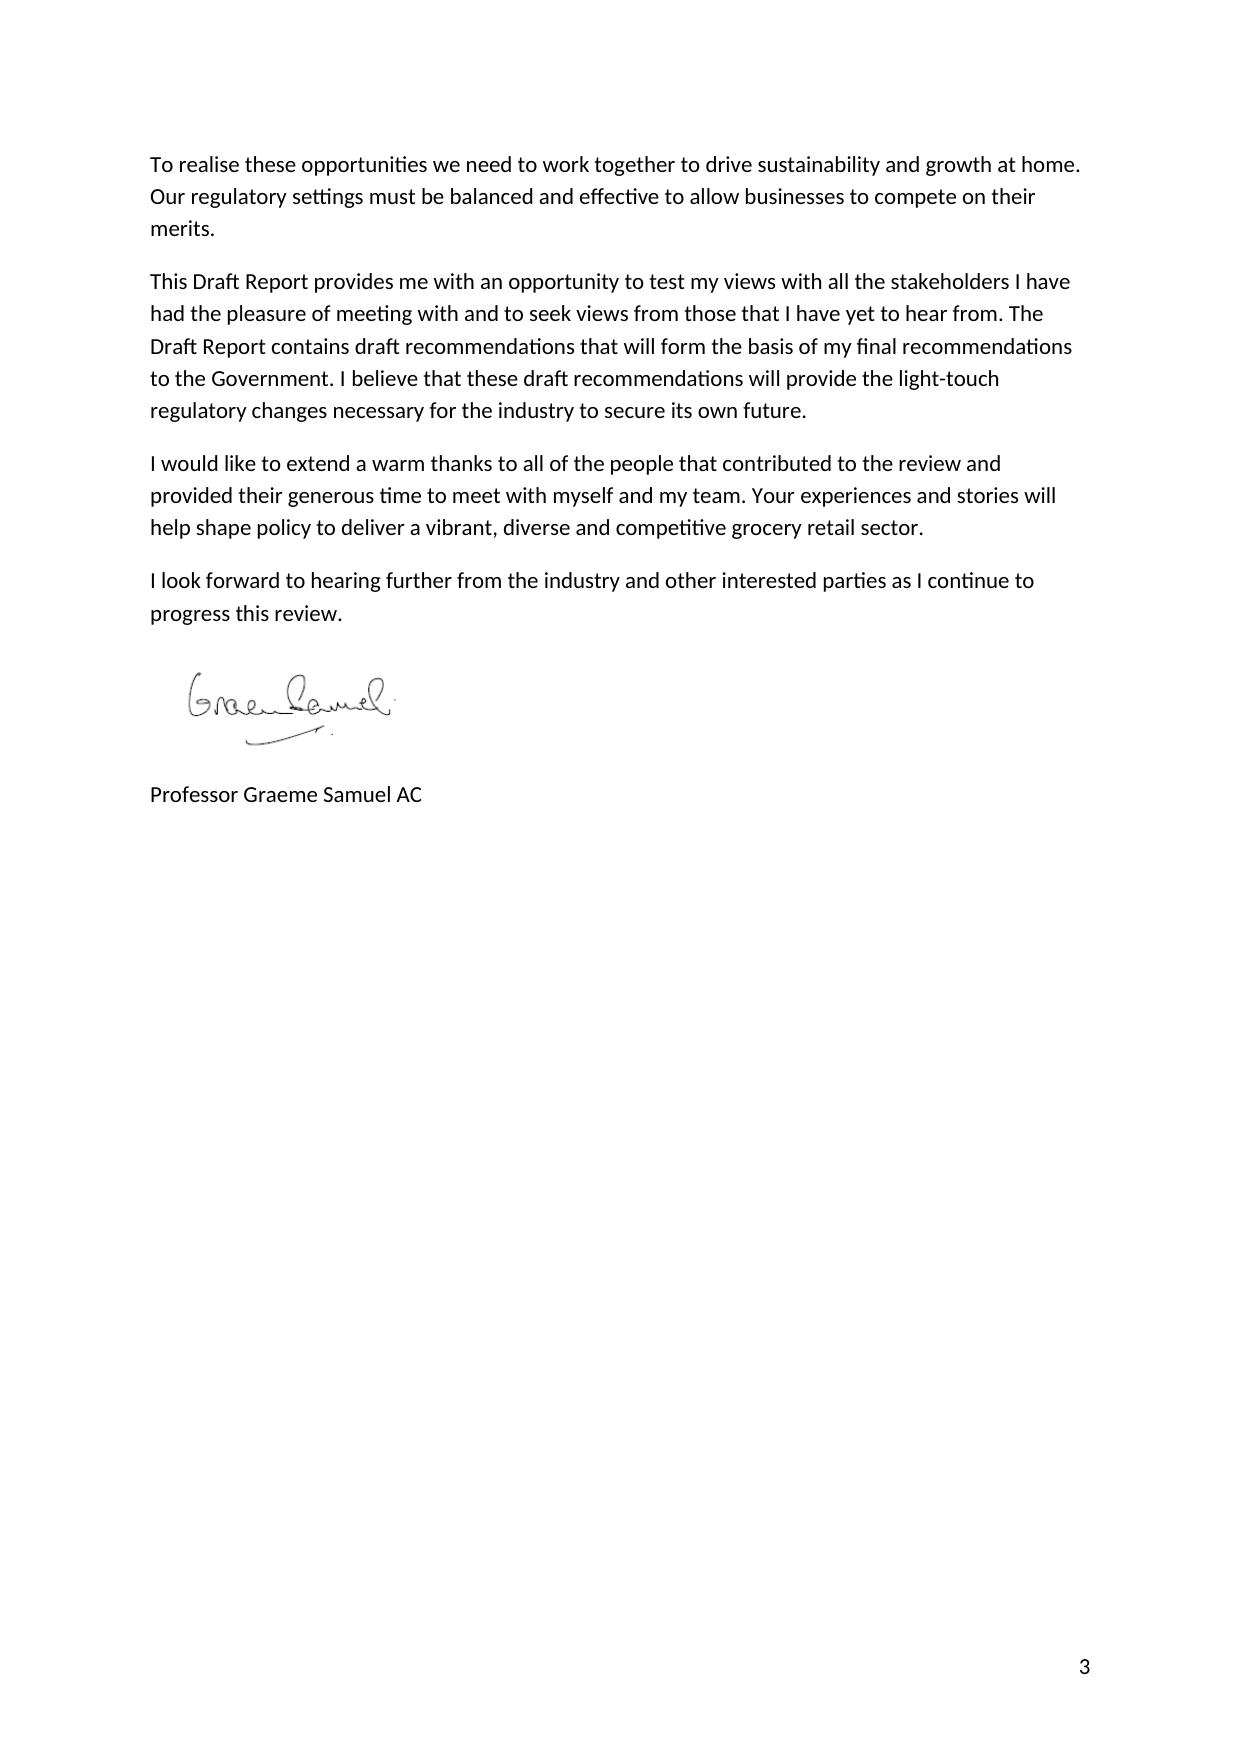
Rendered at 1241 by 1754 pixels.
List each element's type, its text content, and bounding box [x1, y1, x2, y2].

text I would like to extend a warm thanks to all of the people that contributed to the review and provided their generous time to meet with myself and my team. Your experiences and stories will help shape policy to deliver a vibrant, diverse and competitive grocery retail sector. [150, 449, 1090, 542]
text To realise these opportunities we need to work together to drive sustainability and growth at home. Our regulatory settings must be balanced and effective to allow businesses to compete on their merits. [150, 150, 1090, 242]
text This Draft Report provides me with an opportunity to test my views with all the stakeholders I have had the pleasure of meeting with and to seek views from those that I have yet to hear from. The Draft Report contains draft recommendations that will form the basis of my final recommendations to the Government. I believe that these draft recommendations will provide the light-touch regulatory changes necessary for the industry to secure its own future. [150, 267, 1090, 424]
picture [150, 651, 409, 755]
text I look forward to hearing further from the industry and other interested parties as I continue to progress this review. [150, 567, 1090, 627]
text Professor Graeme Samuel AC [150, 780, 1090, 808]
